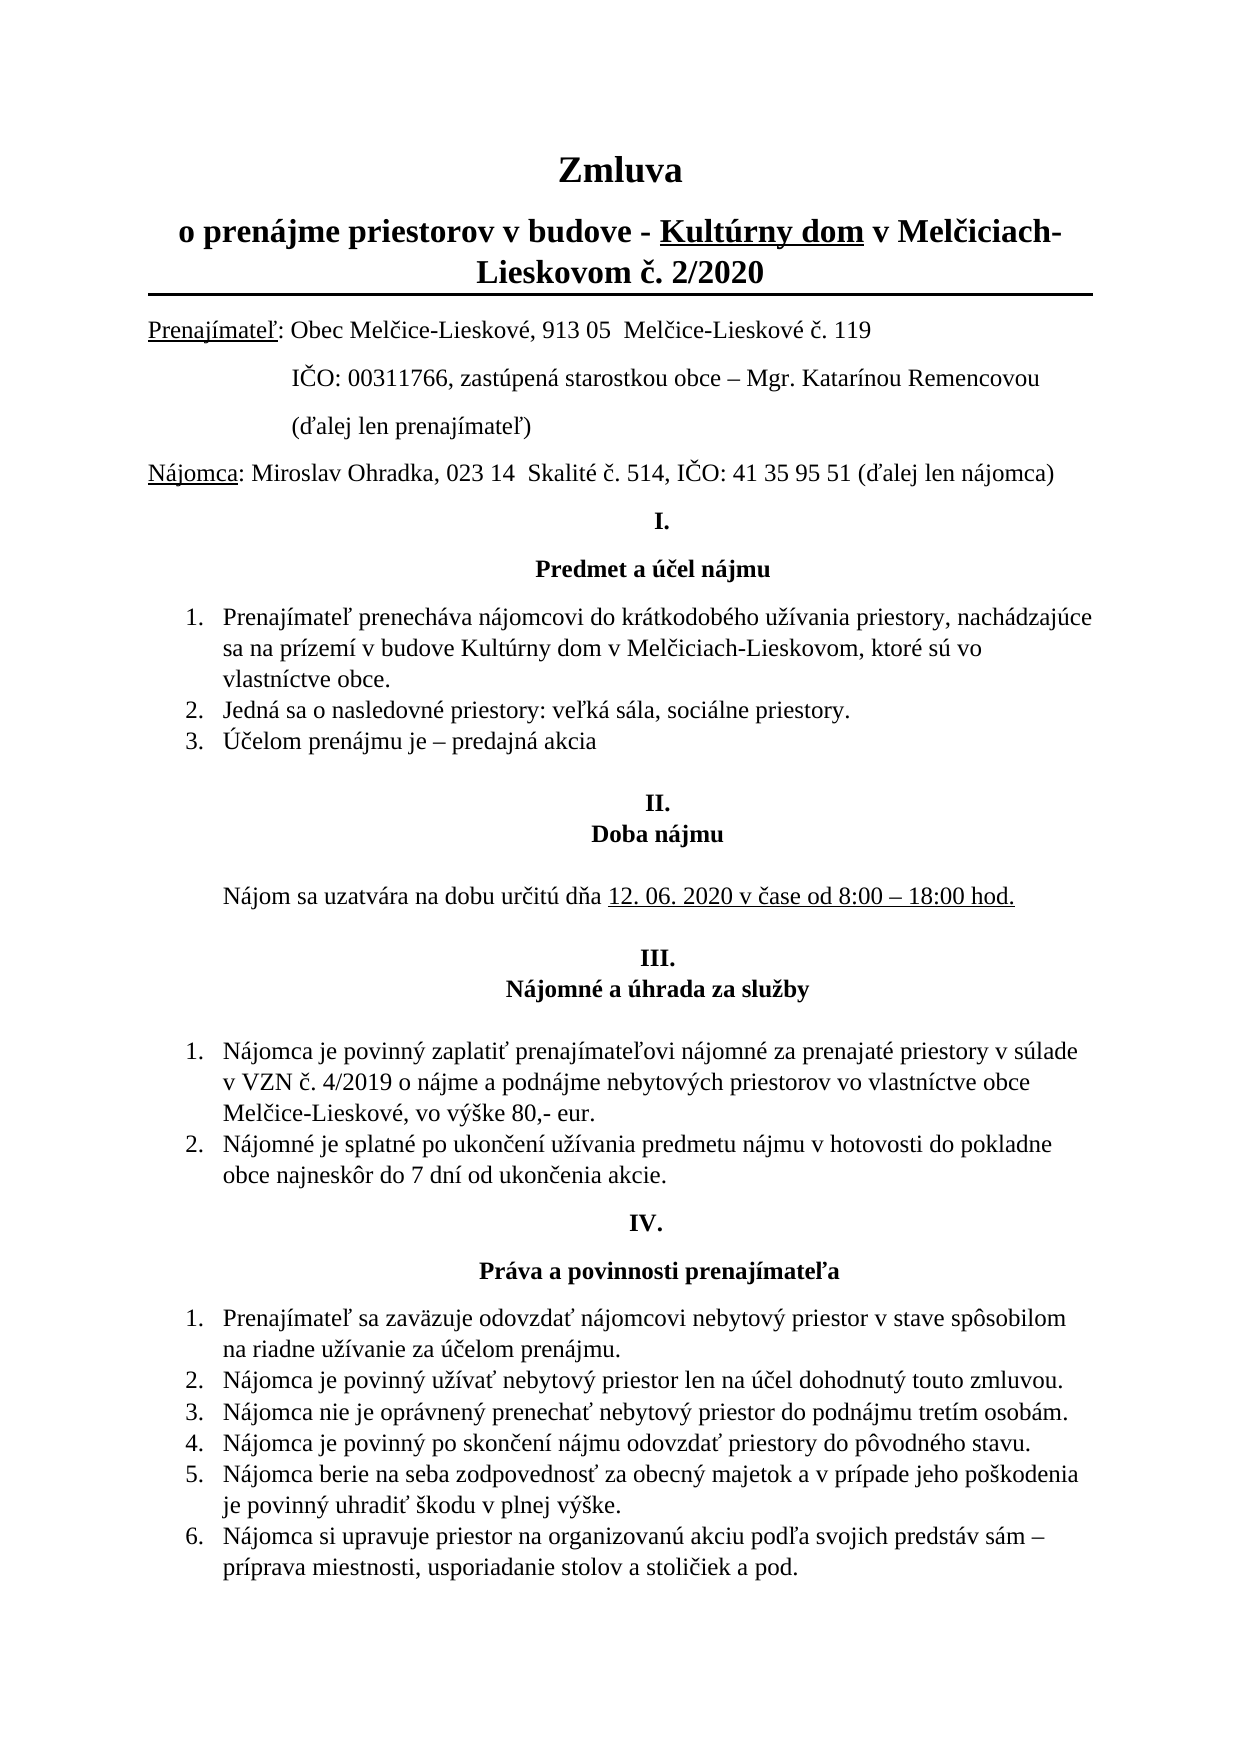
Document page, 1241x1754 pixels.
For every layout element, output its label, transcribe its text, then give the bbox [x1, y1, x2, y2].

list Nájomca je povinný po skončení nájmu odovzdať priestory do pôvodného stavu. [185, 1428, 1093, 1456]
list Nájomné a úhrada za služby [223, 974, 1093, 1003]
text Práva a povinnosti prenajímateľa [148, 1256, 1093, 1284]
text Predmet a účel nájmu [185, 554, 1093, 583]
list Jedná sa o nasledovné priestory: veľká sála, sociálne priestory. [185, 695, 1093, 723]
text o prenájme priestorov v budove - Kultúrny dom v Melčiciach-Lieskovom č. 2/2020 [148, 211, 1093, 293]
list Nájomca nie je oprávnený prenechať nebytový priestor do podnájmu tretím osobám. [185, 1397, 1093, 1425]
list Nájomca je povinný užívať nebytový priestor len na účel dohodnutý touto zmluvou. [185, 1366, 1093, 1394]
list Nájomca berie na seba zodpovednosť za obecný majetok a v prípade jeho poškodenia je povinný uhradiť škodu v plnej výške. [185, 1459, 1093, 1518]
list Nájomné je splatné po ukončení užívania predmetu nájmu v hotovosti do pokladne obce najneskôr do 7 dní od ukončenia akcie. [185, 1129, 1093, 1189]
list I. [260, 506, 1093, 535]
text Zmluva [148, 148, 1093, 191]
text Nájomca: Miroslav Ohradka, 023 14 Skalité č. 514, IČO: 41 35 95 51 (ďalej len nájomca) [148, 458, 1093, 487]
list Prenajímateľ sa zaväzuje odovzdať nájomcovi nebytový priestor v stave spôsobilom na riadne užívanie za účelom prenájmu. [185, 1303, 1093, 1363]
text IČO: 00311766, zastúpená starostkou obce – Mgr. Katarínou Remencovou [148, 363, 1093, 392]
list Nájomca je povinný zaplatiť prenajímateľovi nájomné za prenajaté priestory v súlade v VZN č. 4/2019 o nájme a podnájme nebytových priestorov vo vlastníctve obce Melčice-Lieskové, vo výške 80,- eur. [185, 1036, 1093, 1127]
text IV. [148, 1208, 1093, 1237]
list III. [223, 943, 1093, 972]
list Nájom sa uzatvára na dobu určitú dňa 12. 06. 2020 v čase od 8:00 – 18:00 hod. [223, 881, 1093, 910]
text Prenajímateľ: Obec Melčice-Lieskové, 913 05 Melčice-Lieskové č. 119 [148, 315, 1093, 344]
list II. [223, 788, 1093, 817]
list Účelom prenájmu je – predajná akcia [185, 726, 1093, 754]
text (ďalej len prenajímateľ) [148, 411, 1093, 439]
list Doba nájmu [223, 819, 1093, 848]
list Nájomca si upravuje priestor na organizovanú akciu podľa svojich predstáv sám – príprava miestnosti, usporiadanie stolov a stoličiek a pod. [185, 1521, 1093, 1581]
list Prenajímateľ prenecháva nájomcovi do krátkodobého užívania priestory, nachádzajúce sa na prízemí v budove Kultúrny dom v Melčiciach-Lieskovom, ktoré sú vo vlastníctve obce. [185, 602, 1093, 692]
